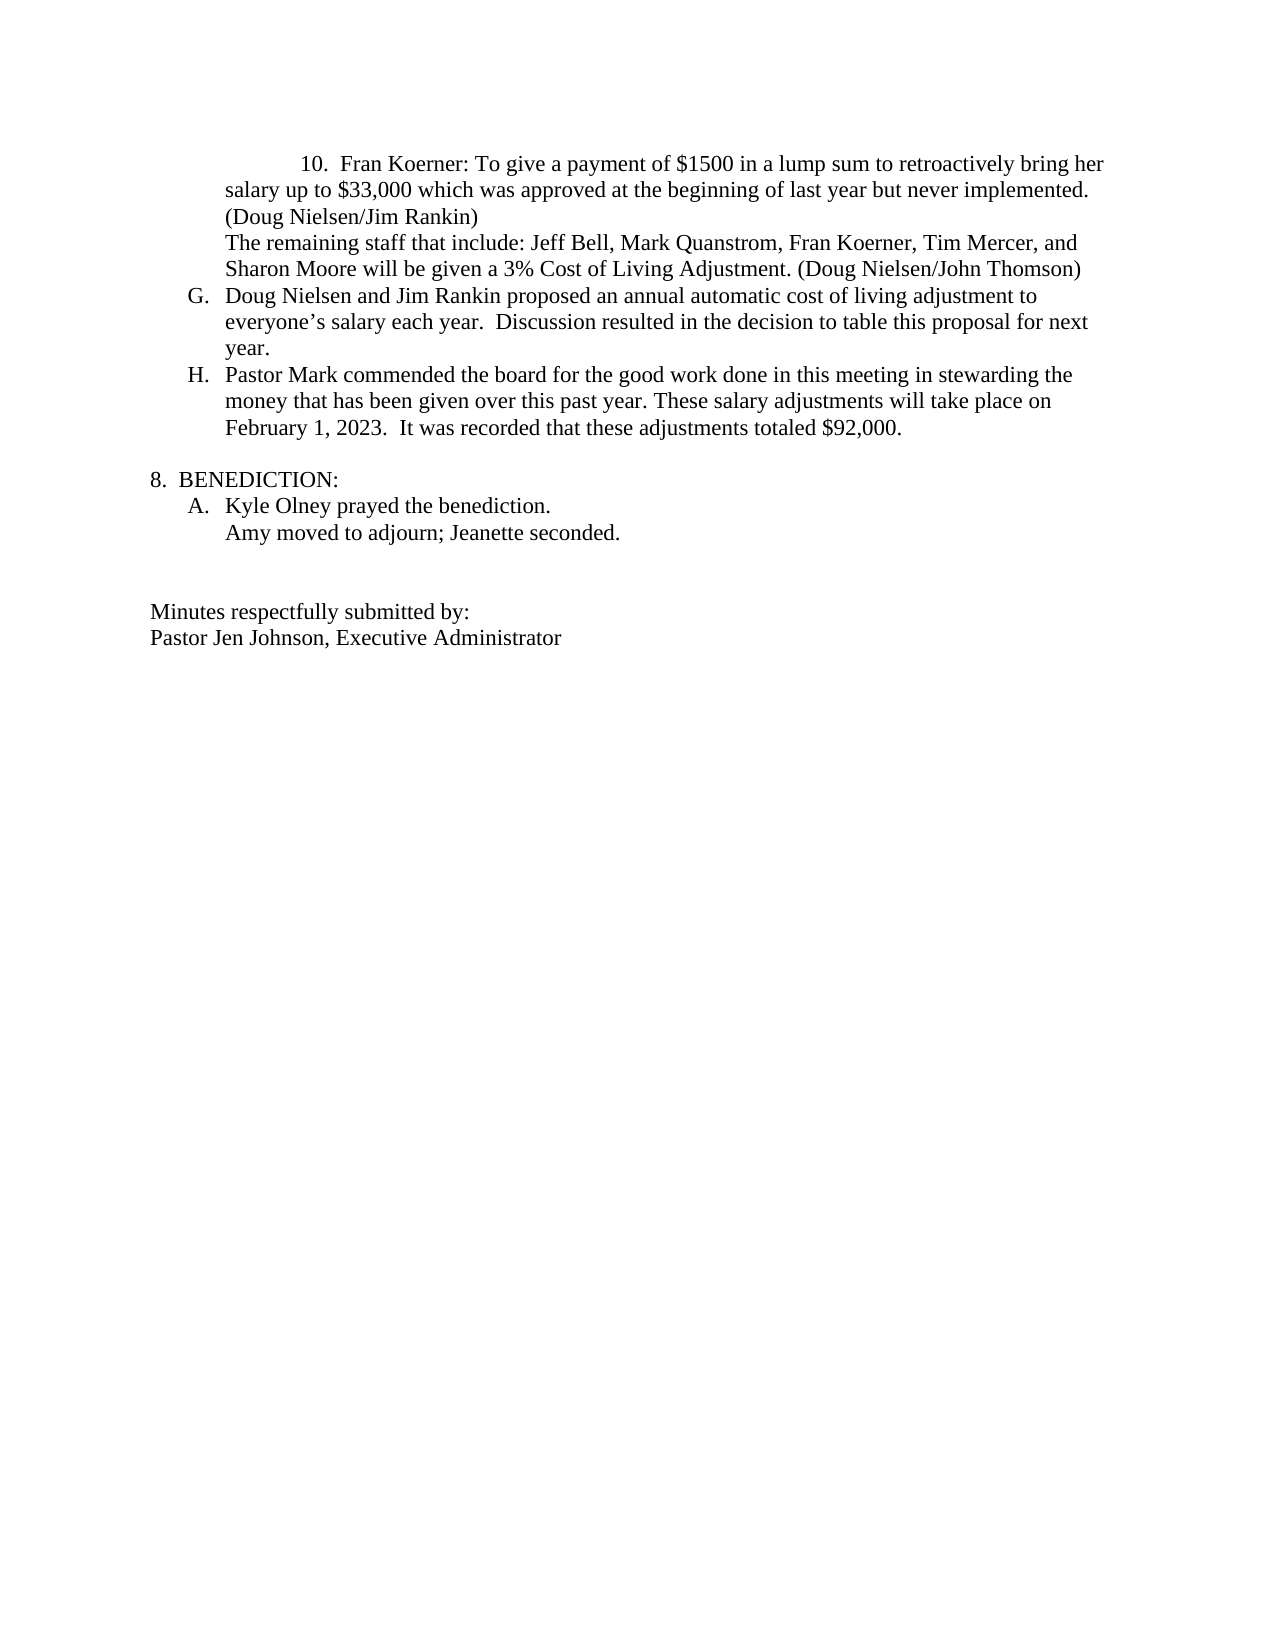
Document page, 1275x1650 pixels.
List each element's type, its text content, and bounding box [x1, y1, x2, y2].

list Doug Nielsen and Jim Rankin proposed an annual automatic cost of living adjustment to everyone’s salary each year. Discussion resulted in the decision to table this proposal for next year. [187, 282, 1125, 361]
text Amy moved to adjourn; Jeanette seconded. [150, 519, 1125, 545]
text The remaining staff that include: Jeff Bell, Mark Quanstrom, Fran Koerner, Tim Mercer, and Sharon Moore will be given a 3% Cost of Living Adjustment. (Doug Nielsen/John Thomson) [225, 229, 1125, 282]
text 8. BENEDICTION: [150, 466, 1125, 493]
text Pastor Jen Johnson, Executive Administrator [150, 624, 1125, 651]
list Pastor Mark commended the board for the good work done in this meeting in stewarding the money that has been given over this past year. These salary adjustments will take place on February 1, 2023. It was recorded that these adjustments totaled $92,000. [187, 361, 1125, 440]
list Kyle Olney prayed the benediction. [187, 493, 1125, 519]
text 10. Fran Koerner: To give a payment of $1500 in a lump sum to retroactively bring her salary up to $33,000 which was approved at the beginning of last year but never implemented. (Doug Nielsen/Jim Rankin) [225, 150, 1125, 229]
text Minutes respectfully submitted by: [150, 598, 1125, 624]
